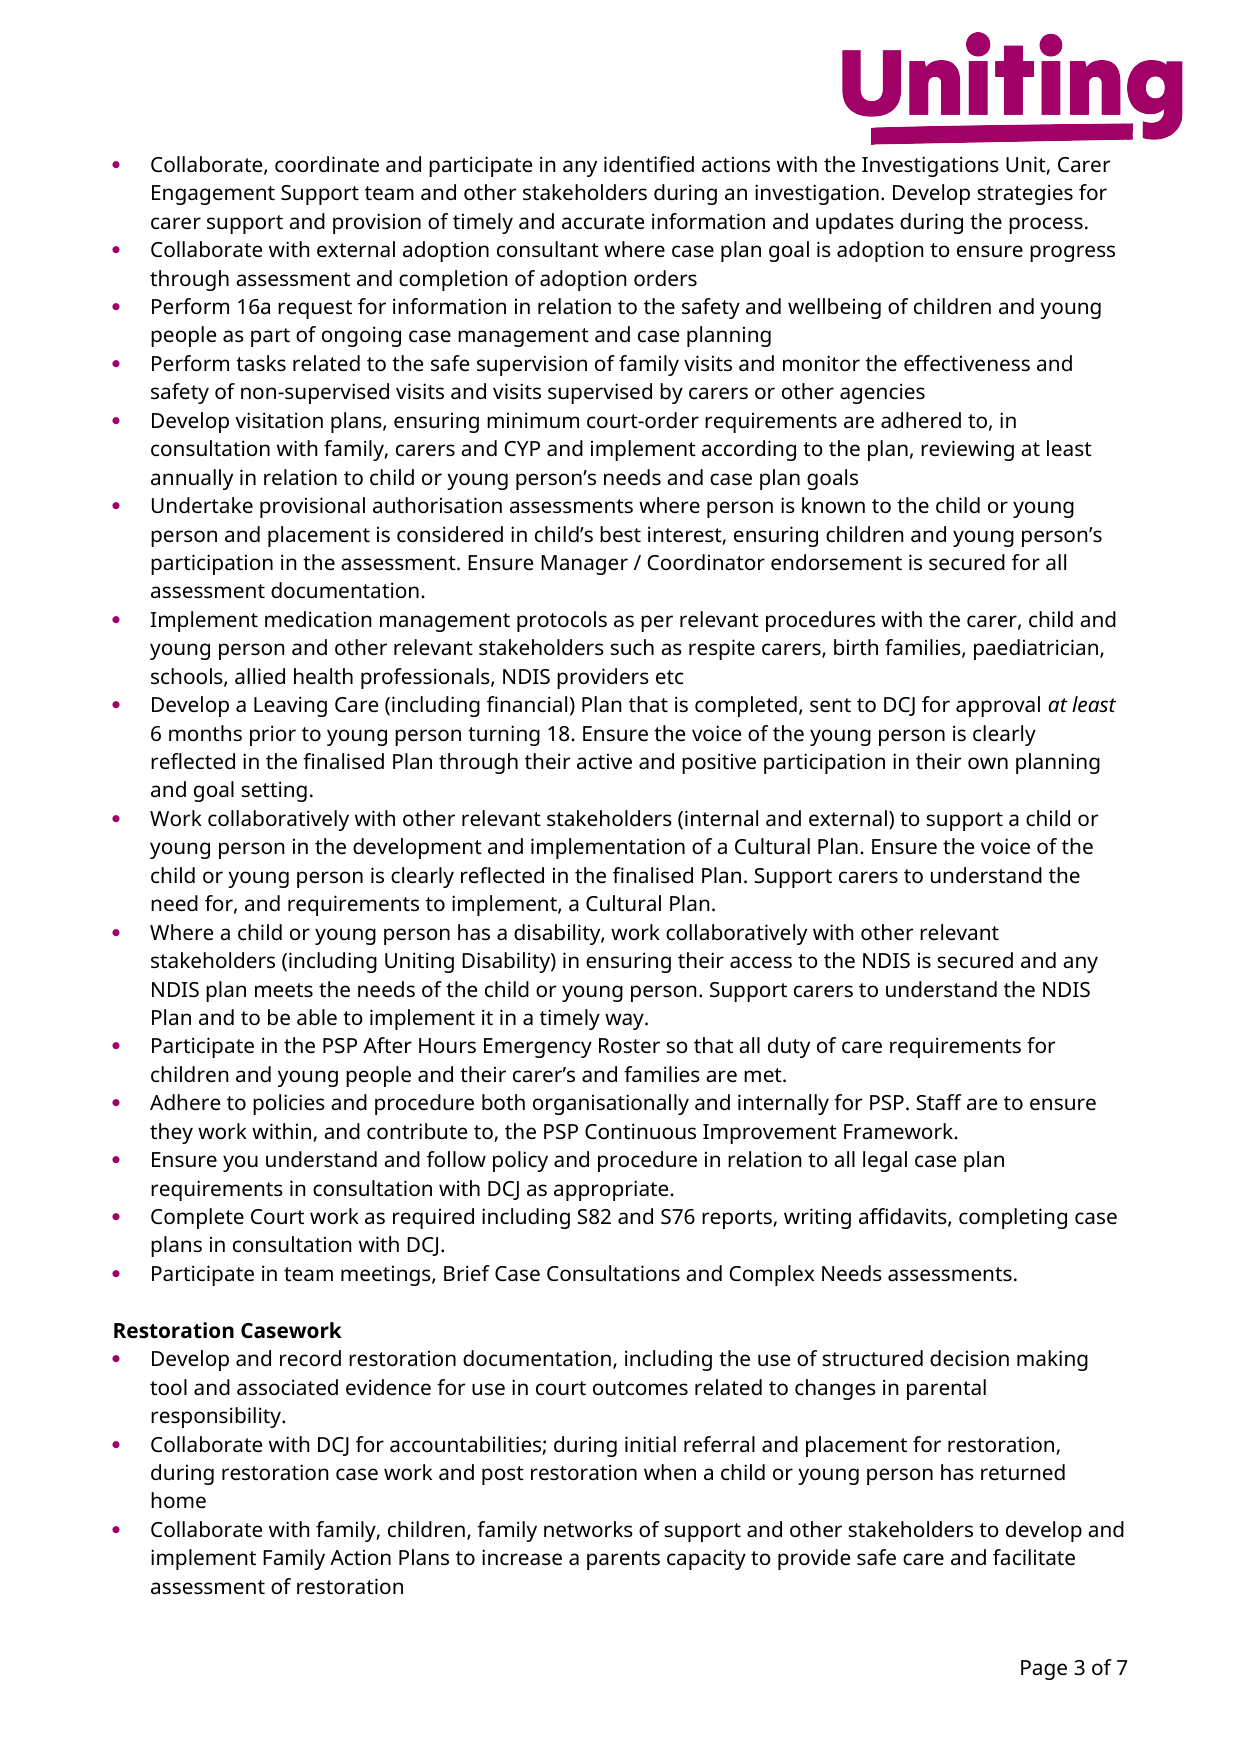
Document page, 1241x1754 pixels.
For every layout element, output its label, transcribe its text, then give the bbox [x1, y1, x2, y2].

text Restoration Casework [112, 1316, 1128, 1344]
list Collaborate with external adoption consultant where case plan goal is adoption to ensure progress through assessment and completion of adoption orders [112, 235, 1128, 292]
list Work collaboratively with other relevant stakeholders (internal and external) to support a child or young person in the development and implementation of a Cultural Plan. Ensure the voice of the child or young person is clearly reflected in the finalised Plan. Support carers to understand the need for, and requirements to implement, a Cultural Plan. [112, 804, 1128, 918]
list Perform tasks related to the safe supervision of family visits and monitor the effectiveness and safety of non-supervised visits and visits supervised by carers or other agencies [112, 349, 1128, 406]
list Implement medication management protocols as per relevant procedures with the carer, child and young person and other relevant stakeholders such as respite carers, birth families, paediatrician, schools, allied health professionals, NDIS providers etc [112, 605, 1128, 690]
list Develop visitation plans, ensuring minimum court-order requirements are adhered to, in consultation with family, carers and CYP and implement according to the plan, reviewing at least annually in relation to child or young person’s needs and case plan goals [112, 406, 1128, 491]
list Collaborate with DCJ for accountabilities; during initial referral and placement for restoration, during restoration case work and post restoration when a child or young person has returned home [112, 1430, 1128, 1515]
list Develop a Leaving Care (including financial) Plan that is completed, sent to DCJ for approval at least 6 months prior to young person turning 18. Ensure the voice of the young person is clearly reflected in the finalised Plan through their active and positive participation in their own planning and goal setting. [112, 690, 1128, 804]
list Collaborate with family, children, family networks of support and other stakeholders to develop and implement Family Action Plans to increase a parents capacity to provide safe care and facilitate assessment of restoration [112, 1515, 1128, 1600]
list Perform 16a request for information in relation to the safety and wellbeing of children and young people as part of ongoing case management and case planning [112, 292, 1128, 349]
list Ensure you understand and follow policy and procedure in relation to all legal case plan requirements in consultation with DCJ as appropriate. [112, 1145, 1128, 1202]
list Participate in team meetings, Brief Case Consultations and Complex Needs assessments. [112, 1259, 1128, 1287]
list Complete Court work as required including S82 and S76 reports, writing affidavits, completing case plans in consultation with DCJ. [112, 1202, 1128, 1259]
list Develop and record restoration documentation, including the use of structured decision making tool and associated evidence for use in court outcomes related to changes in parental responsibility. [112, 1344, 1128, 1430]
list Undertake provisional authorisation assessments where person is known to the child or young person and placement is considered in child’s best interest, ensuring children and young person’s participation in the assessment. Ensure Manager / Coordinator endorsement is secured for all assessment documentation. [112, 491, 1128, 605]
list Participate in the PSP After Hours Emergency Roster so that all duty of care requirements for children and young people and their carer’s and families are met. [112, 1032, 1128, 1088]
list Adhere to policies and procedure both organisationally and internally for PSP. Staff are to ensure they work within, and contribute to, the PSP Continuous Improvement Framework. [112, 1088, 1128, 1145]
picture [842, 32, 1183, 145]
list Where a child or young person has a disability, work collaboratively with other relevant stakeholders (including Uniting Disability) in ensuring their access to the NDIS is secured and any NDIS plan meets the needs of the child or young person. Support carers to understand the NDIS Plan and to be able to implement it in a timely way. [112, 918, 1128, 1032]
list Collaborate, coordinate and participate in any identified actions with the Investigations Unit, Carer Engagement Support team and other stakeholders during an investigation. Develop strategies for carer support and provision of timely and accurate information and updates during the process. [112, 150, 1128, 235]
